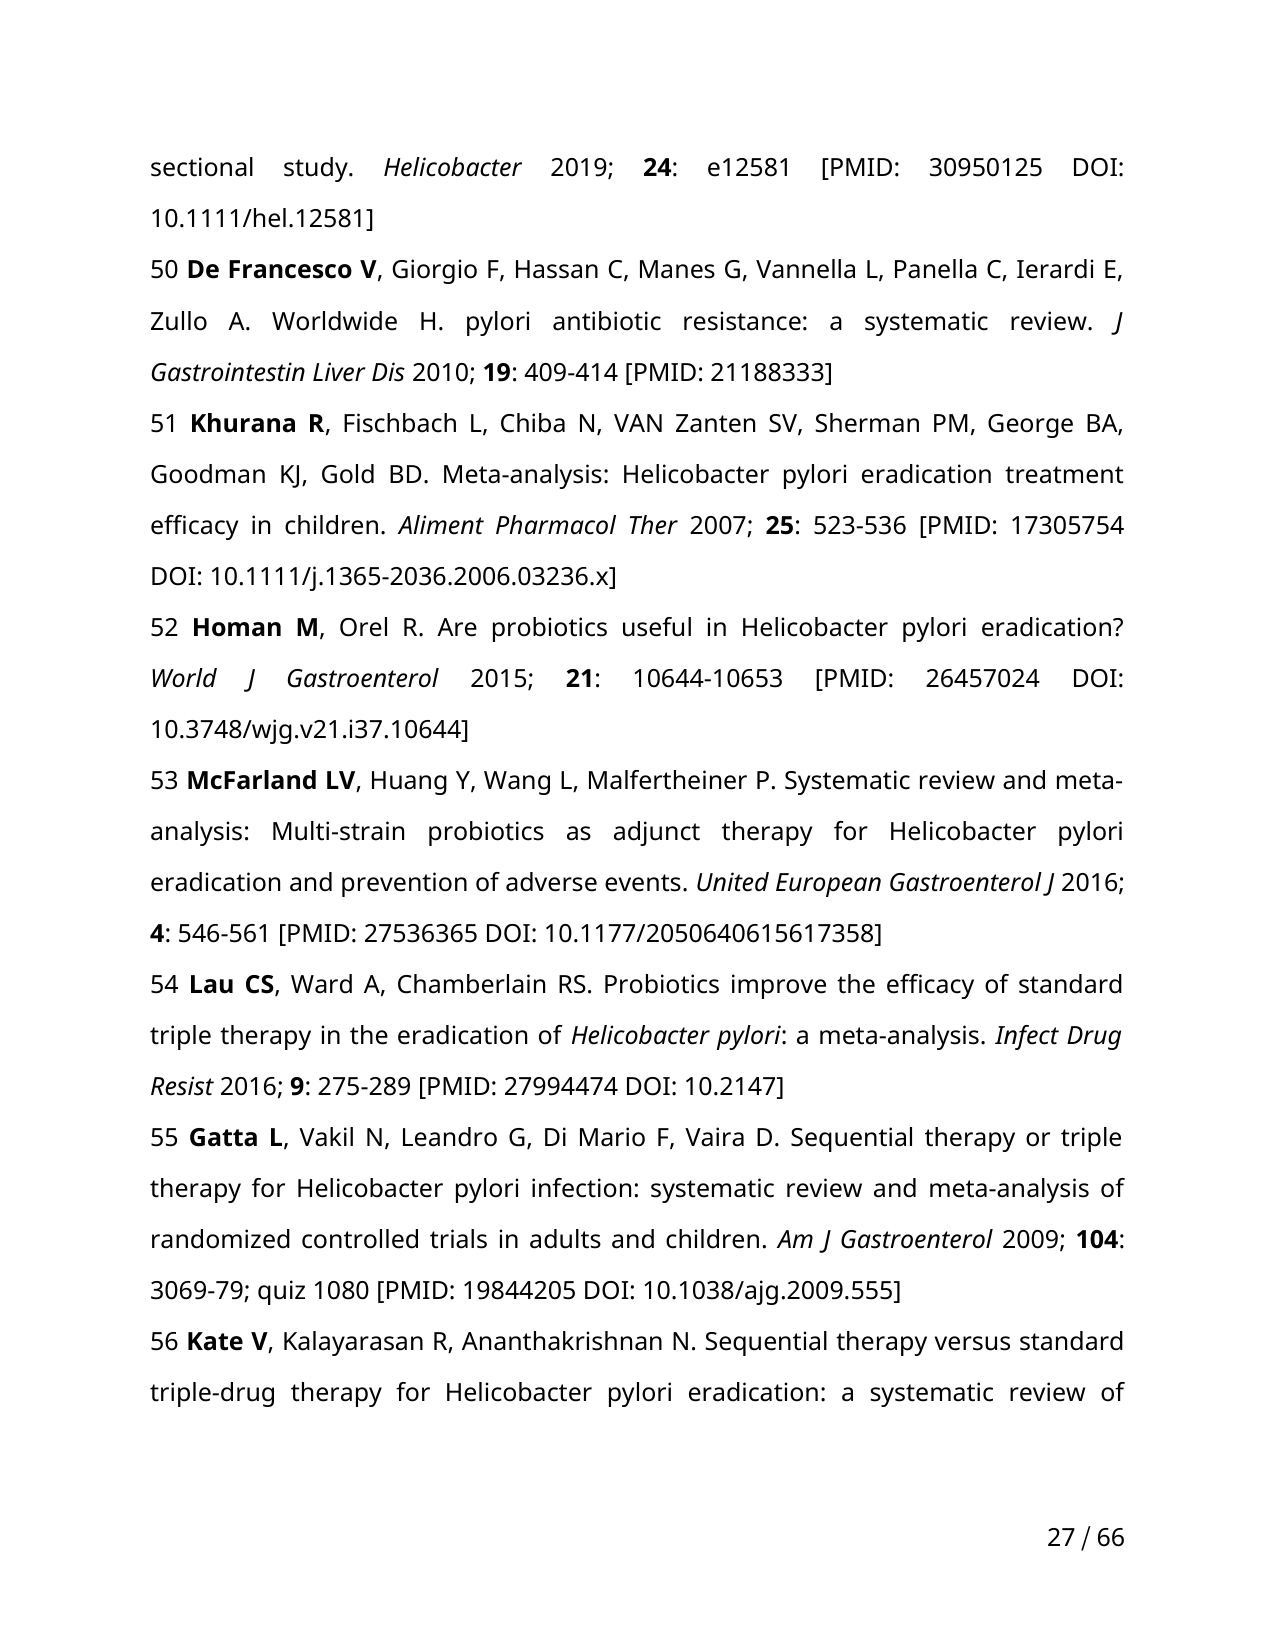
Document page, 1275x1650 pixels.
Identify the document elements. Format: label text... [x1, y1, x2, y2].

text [150, 1324, 1125, 1409]
text 55 Gatta L, Vakil N, Leandro G, Di Mario F, Vaira D. Sequential therapy or triple therapy for Helicobacter pylori infection: systematic review and meta-analysis of randomized controlled trials in adults and children. Am J Gastroenterol 2009; 104: 3069-79; quiz 1080 [PMID: 19844205 DOI: 10.1038/ajg.2009.555] [150, 1120, 1125, 1307]
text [150, 150, 1125, 235]
text 52 Homan M, Orel R. Are probiotics useful in Helicobacter pylori eradication? World J Gastroenterol 2015; 21: 10644-10653 [PMID: 26457024 DOI: 10.3748/wjg.v21.i37.10644] [150, 609, 1125, 746]
text 51 Khurana R, Fischbach L, Chiba N, VAN Zanten SV, Sherman PM, George BA, Goodman KJ, Gold BD. Meta-analysis: Helicobacter pylori eradication treatment efficacy in children. Aliment Pharmacol Ther 2007; 25: 523-536 [PMID: 17305754 DOI: 10.1111/j.1365-2036.2006.03236.x] [150, 405, 1125, 592]
text 50 De Francesco V, Giorgio F, Hassan C, Manes G, Vannella L, Panella C, Ierardi E, Zullo A. Worldwide H. pylori antibiotic resistance: a systematic review. J Gastrointestin Liver Dis 2010; 19: 409-414 [PMID: 21188333] [150, 252, 1125, 388]
text 53 McFarland LV, Huang Y, Wang L, Malfertheiner P. Systematic review and meta-analysis: Multi-strain probiotics as adjunct therapy for Helicobacter pylori eradication and prevention of adverse events. United European Gastroenterol J 2016; 4: 546-561 [PMID: 27536365 DOI: 10.1177/2050640615617358] [150, 762, 1125, 950]
text 54 Lau CS, Ward A, Chamberlain RS. Probiotics improve the efficacy of standard triple therapy in the eradication of Helicobacter pylori: a meta-analysis. Infect Drug Resist 2016; 9: 275-289 [PMID: 27994474 DOI: 10.2147] [150, 967, 1125, 1103]
